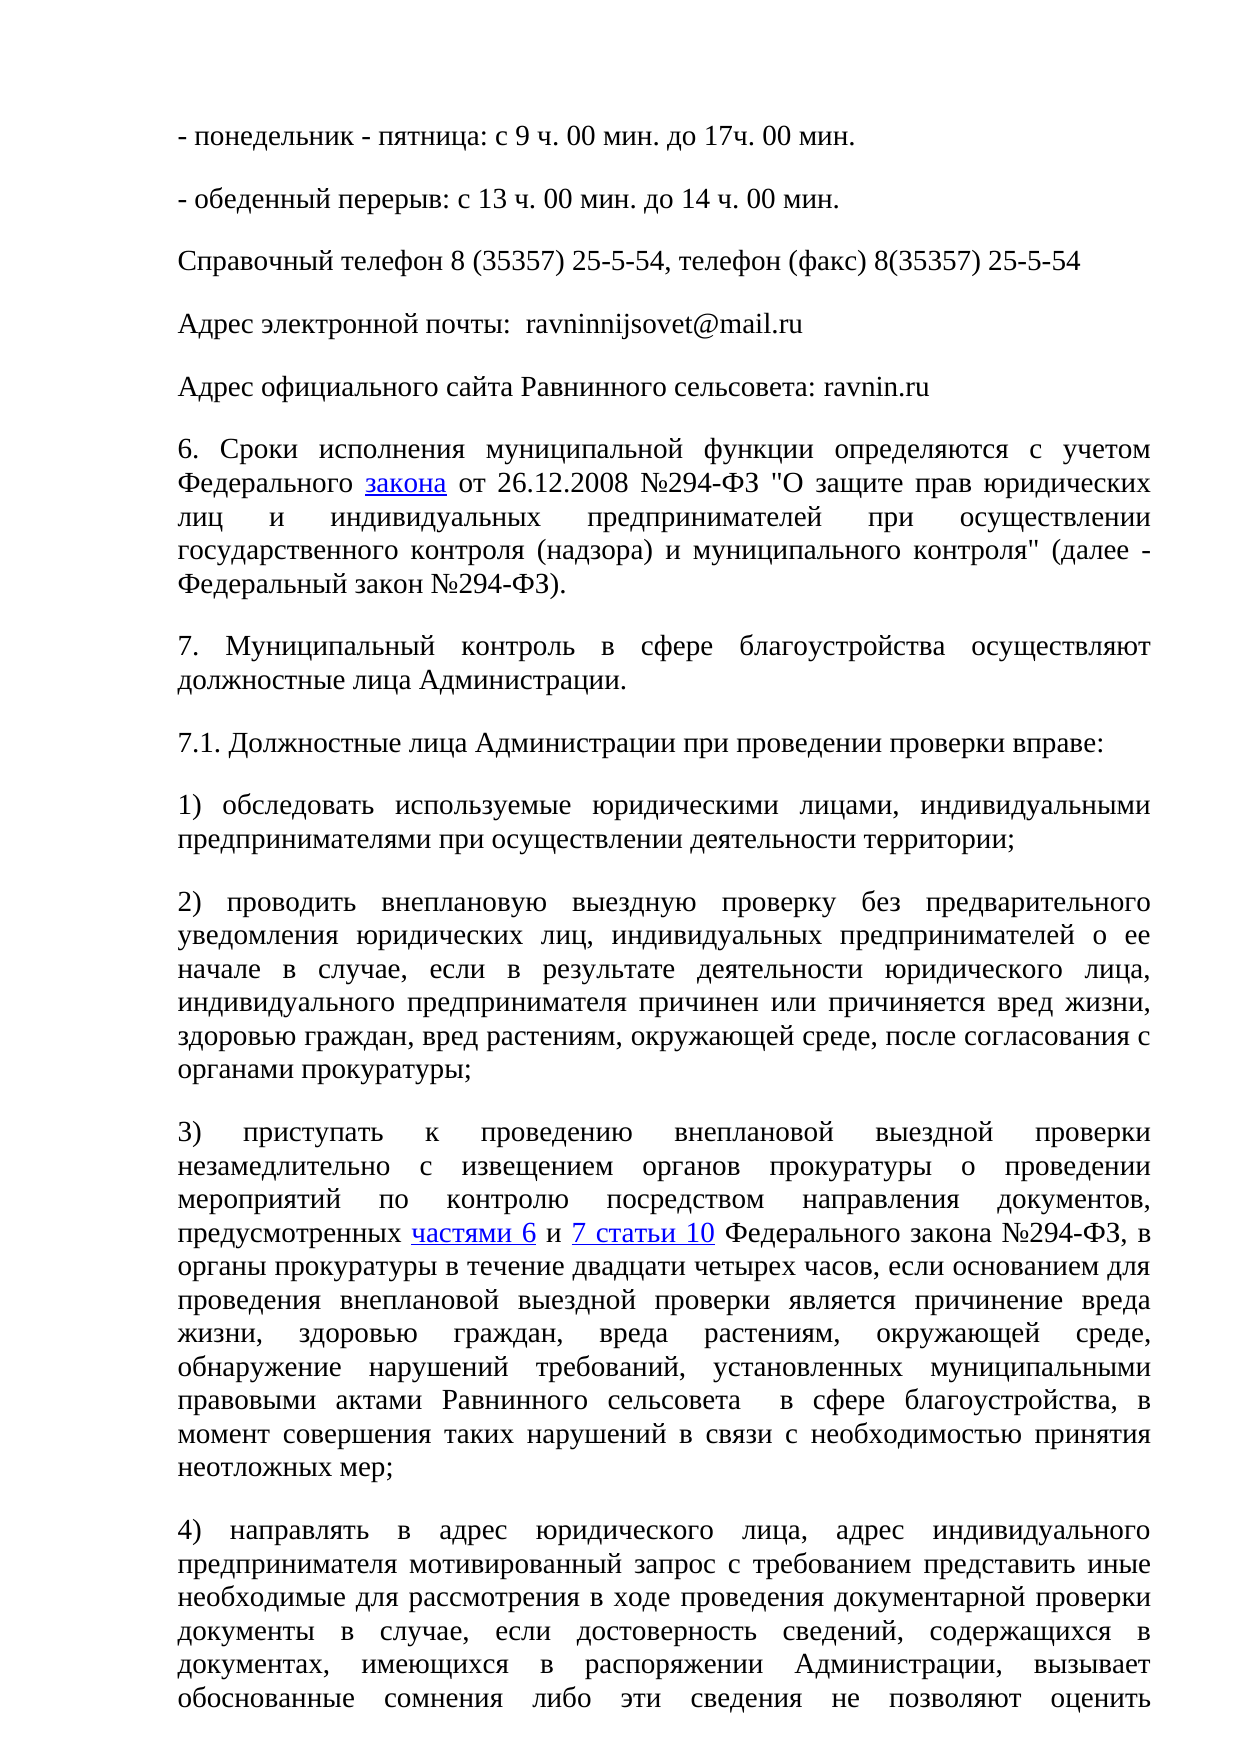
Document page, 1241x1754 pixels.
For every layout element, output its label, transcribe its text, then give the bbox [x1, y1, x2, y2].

text Адрес официального сайта Равнинного сельсовета: ravnin.ru [177, 369, 1152, 402]
text - обеденный перерыв: с 13 ч. 00 мин. до 14 ч. 00 мин. [177, 181, 1152, 214]
text 1) обследовать используемые юридическими лицами, индивидуальными предпринимателями при осуществлении деятельности территории; [177, 787, 1152, 854]
text 7. Муниципальный контроль в сфере благоустройства осуществляют должностные лица Администрации. [177, 628, 1152, 696]
text - понедельник - пятница: с 9 ч. 00 мин. до 17ч. 00 мин. [177, 118, 1152, 152]
text 6. Сроки исполнения муниципальной функции определяются с учетом Федерального закона от 26.12.2008 №294-ФЗ "О защите прав юридических лиц и индивидуальных предпринимателей при осуществлении государственного контроля (надзора) и муниципального контроля" (далее - Федеральный закон №294-ФЗ). [177, 432, 1152, 599]
text 2) проводить внеплановую выездную проверку без предварительного уведомления юридических лиц, индивидуальных предпринимателей о ее начале в случае, если в результате деятельности юридического лица, индивидуального предпринимателя причинен или причиняется вред жизни, здоровью граждан, вред растениям, окружающей среде, после согласования с органами прокуратуры; [177, 884, 1152, 1085]
text Справочный телефон 8 (35357) 25-5-54, телефон (факс) 8(35357) 25-5-54 [177, 243, 1152, 277]
text 3) приступать к проведению внеплановой выездной проверки незамедлительно с извещением органов прокуратуры о проведении мероприятий по контролю посредством направления документов, предусмотренных частями 6 и 7 статьи 10 Федерального закона №294-ФЗ, в органы прокуратуры в течение двадцати четырех часов, если основанием для проведения внеплановой выездной проверки является причинение вреда жизни, здоровью граждан, вреда растениям, окружающей среде, обнаружение нарушений требований, установленных муниципальными правовыми актами Равнинного сельсовета в сфере благоустройства, в момент совершения таких нарушений в связи с необходимостью принятия неотложных мер; [177, 1114, 1152, 1483]
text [177, 1512, 1152, 1713]
text 7.1. Должностные лица Администрации при проведении проверки вправе: [177, 725, 1152, 758]
text Адрес электронной почты: ravninnijsovet@mail.ru [177, 306, 1152, 340]
